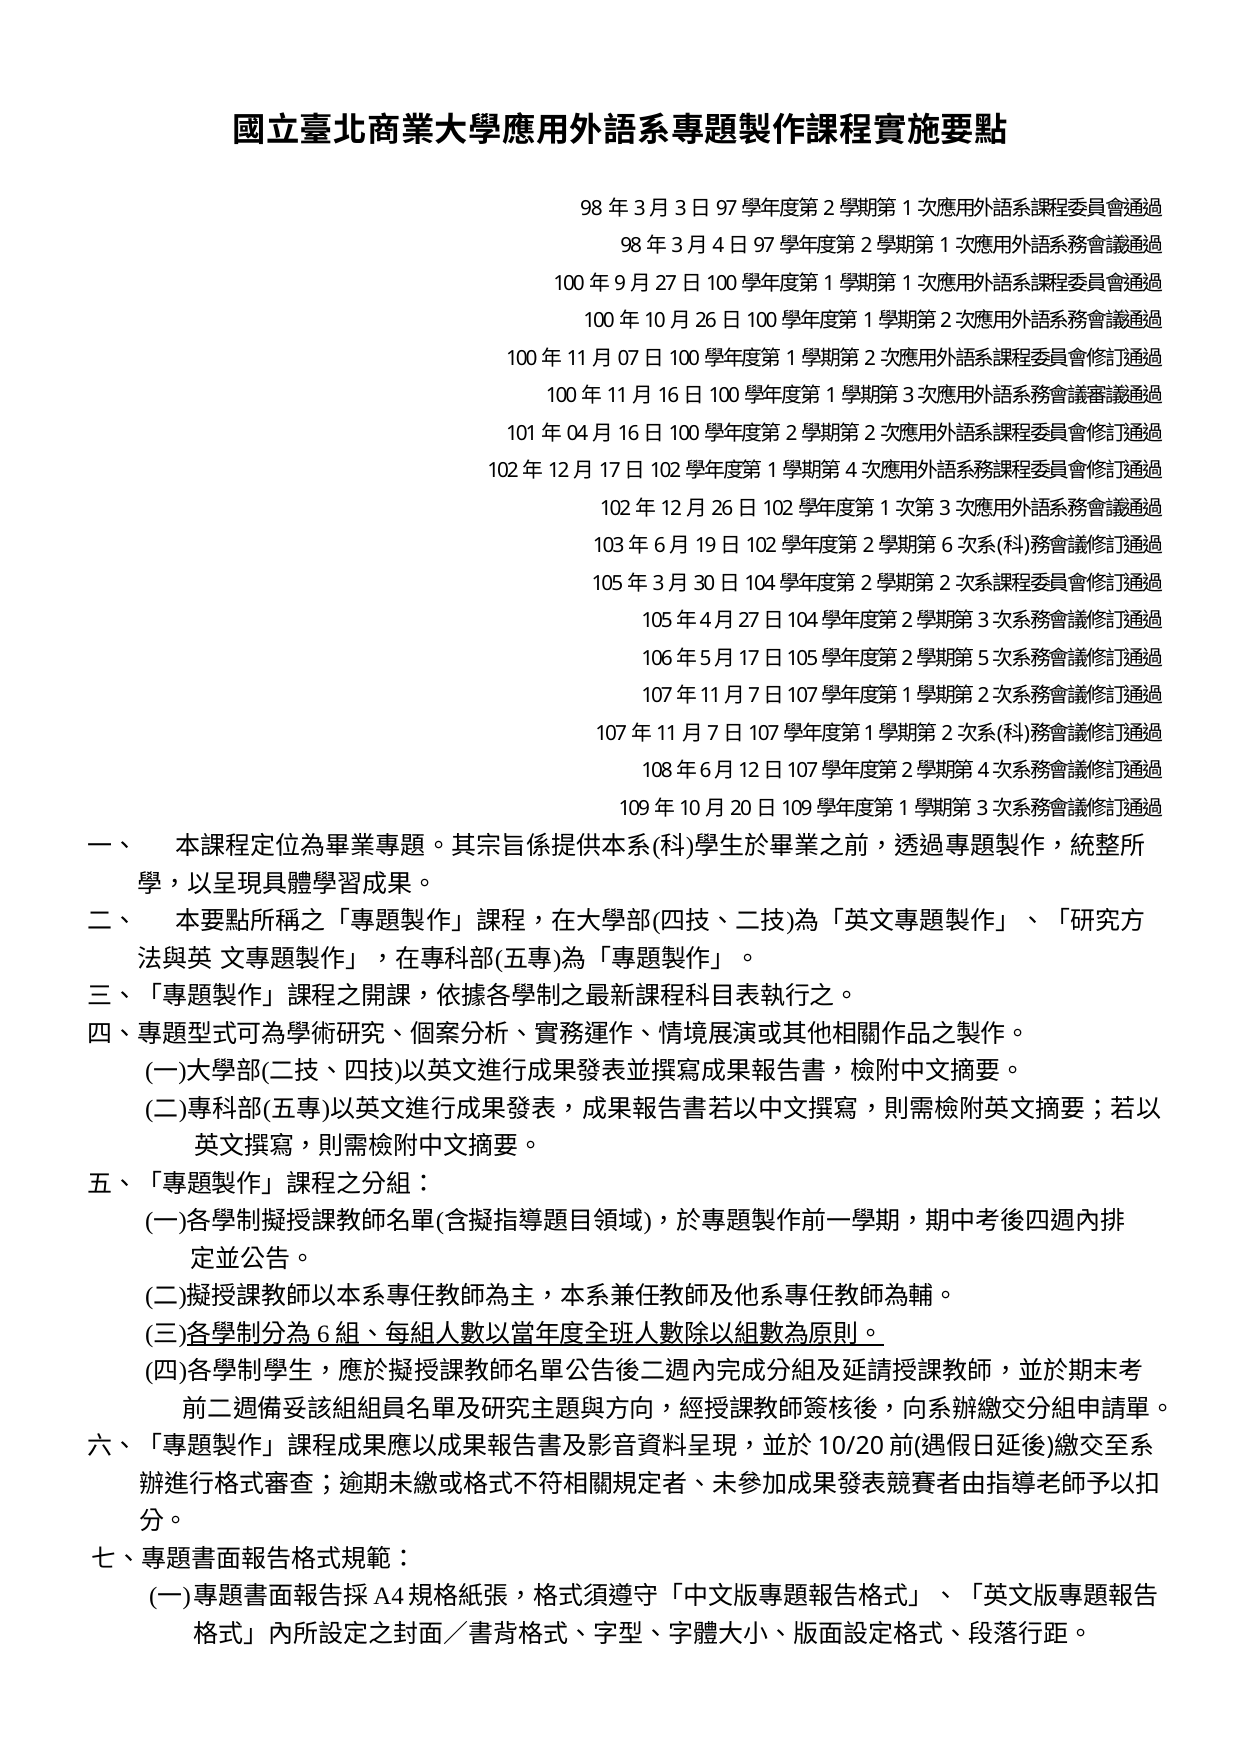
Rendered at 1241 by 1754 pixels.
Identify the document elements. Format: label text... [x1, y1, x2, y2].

text 100年9月27日100學年度第1學期第1次應用外語系課程委員會通過 [549, 262, 1165, 300]
text 五、「專題製作」課程之分組： [87, 1162, 1165, 1200]
text 105 年 4 月 27 日 104 學年度第 2 學期第 3 次系務會議修訂通過 [75, 600, 1165, 637]
text 102年12月17日102學年度第1學期第4次應用外語系務課程委員會修訂通過 [75, 450, 1165, 487]
text (一)各學制擬授課教師名單(含擬指導題目領域)，於專題製作前一學期，期中考後四週內排 [145, 1200, 1165, 1237]
list 專題型式可為學術研究、個案分析、實務運作、情境展演或其他相關作品之製作。 [87, 1012, 1165, 1050]
list 專題書面報告採A4規格紙張，格式須遵守「中文版專題報告格式」、「英文版專題報告格式」內所設定之封面／書背格式、字型、字體大小、版面設定格式、段落行距。 [149, 1575, 1165, 1650]
text 102年12月26日102學年度第1次第3次應用外語系務會議通過 [75, 487, 1165, 525]
text 107 年 11 月 7 日 107 學年度第 1 學期第 2 次系務會議修訂通過 [75, 675, 1165, 712]
text (一)大學部(二技、四技)以英文進行成果發表並撰寫成果報告書，檢附中文摘要。 [145, 1050, 1165, 1087]
text 105年3月30日104 學年度第2學期第2次系課程委員會修訂通過 [75, 562, 1165, 600]
text (二)擬授課教師以本系專任教師為主，本系兼任教師及他系專任教師為輔。 [145, 1275, 1061, 1312]
text 107年11月7日107學年度第 1 學期第2次系(科)務會議修訂通過 [75, 712, 1165, 750]
text 106 年 5 月 17 日 105 學年度第 2 學期第 5 次系務會議修訂通過 [75, 637, 1165, 675]
text 100年11月07日100學年度第1學期第2次應用外語系課程委員會修訂通過 [75, 337, 1165, 375]
text 定並公告。 [145, 1237, 1061, 1275]
list 本課程定位為畢業專題。其宗旨係提供本系(科)學生於畢業之前，透過專題製作，統整所學，以呈現具體學習成果。 [87, 825, 1165, 900]
text (四)各學制學生，應於擬授課教師名單公告後二週內完成分組及延請授課教師，並於期末考前二週備妥該組組員名單及研究主題與方向，經授課教師簽核後，向系辦繳交分組申請單。 [145, 1350, 1165, 1425]
text (二)專科部(五專)以英文進行成果發表，成果報告書若以中文撰寫，則需檢附英文摘要；若以英文撰寫，則需檢附中文摘要。 [145, 1087, 1165, 1162]
text 六、「專題製作」課程成果應以成果報告書及影音資料呈現，並於10/20前(遇假日延後)繳交至系辦進行格式審查；逾期未繳或格式不符相關規定者、未參加成果發表競賽者由指導老師予以扣分。 [87, 1425, 1165, 1537]
text 國立臺北商業大學應用外語系專題製作課程實施要點 [75, 89, 1165, 164]
text 98 年 3月3日97學年度第2學期第1次應用外語系課程委員會通過 [75, 187, 1165, 225]
text 103年6月19日102學年度第2學期第6次系(科)務會議修訂通過 [75, 525, 1165, 562]
list 本要點所稱之「專題製作」課程，在大學部(四技、二技)為「英文專題製作」、「研究方法與英 文專題製作」，在專科部(五專)為「專題製作」。 [87, 900, 1165, 975]
list 「專題製作」課程之開課，依據各學制之最新課程科目表執行之。 [87, 975, 1165, 1012]
text 109年10月20日109學年度第1學期第3次系務會議修訂通過 [75, 787, 1165, 825]
text 101年04月16日100學年度第2學期第2次應用外語系課程委員會修訂通過 [75, 412, 1165, 450]
text 100年10月26日100學年度第1學期第 2 次應用外語系務會議通過 [75, 300, 1165, 337]
text 七、專題書面報告格式規範： [75, 1537, 1165, 1575]
text 100年11月16日100學年度第1學期第 3 次應用外語系務會議審議通過 [75, 375, 1165, 412]
text (三)各學制分為 6 組、每組人數以當年度全班人數除以組數為原則。 [145, 1312, 1061, 1350]
text 108 年 6 月 12 日 107 學年度第 2 學期第 4 次系務會議修訂通過 [75, 750, 1165, 787]
text 98年3月4日97學年度第2學期第1次應用外語系務會議通過 [75, 225, 1165, 262]
